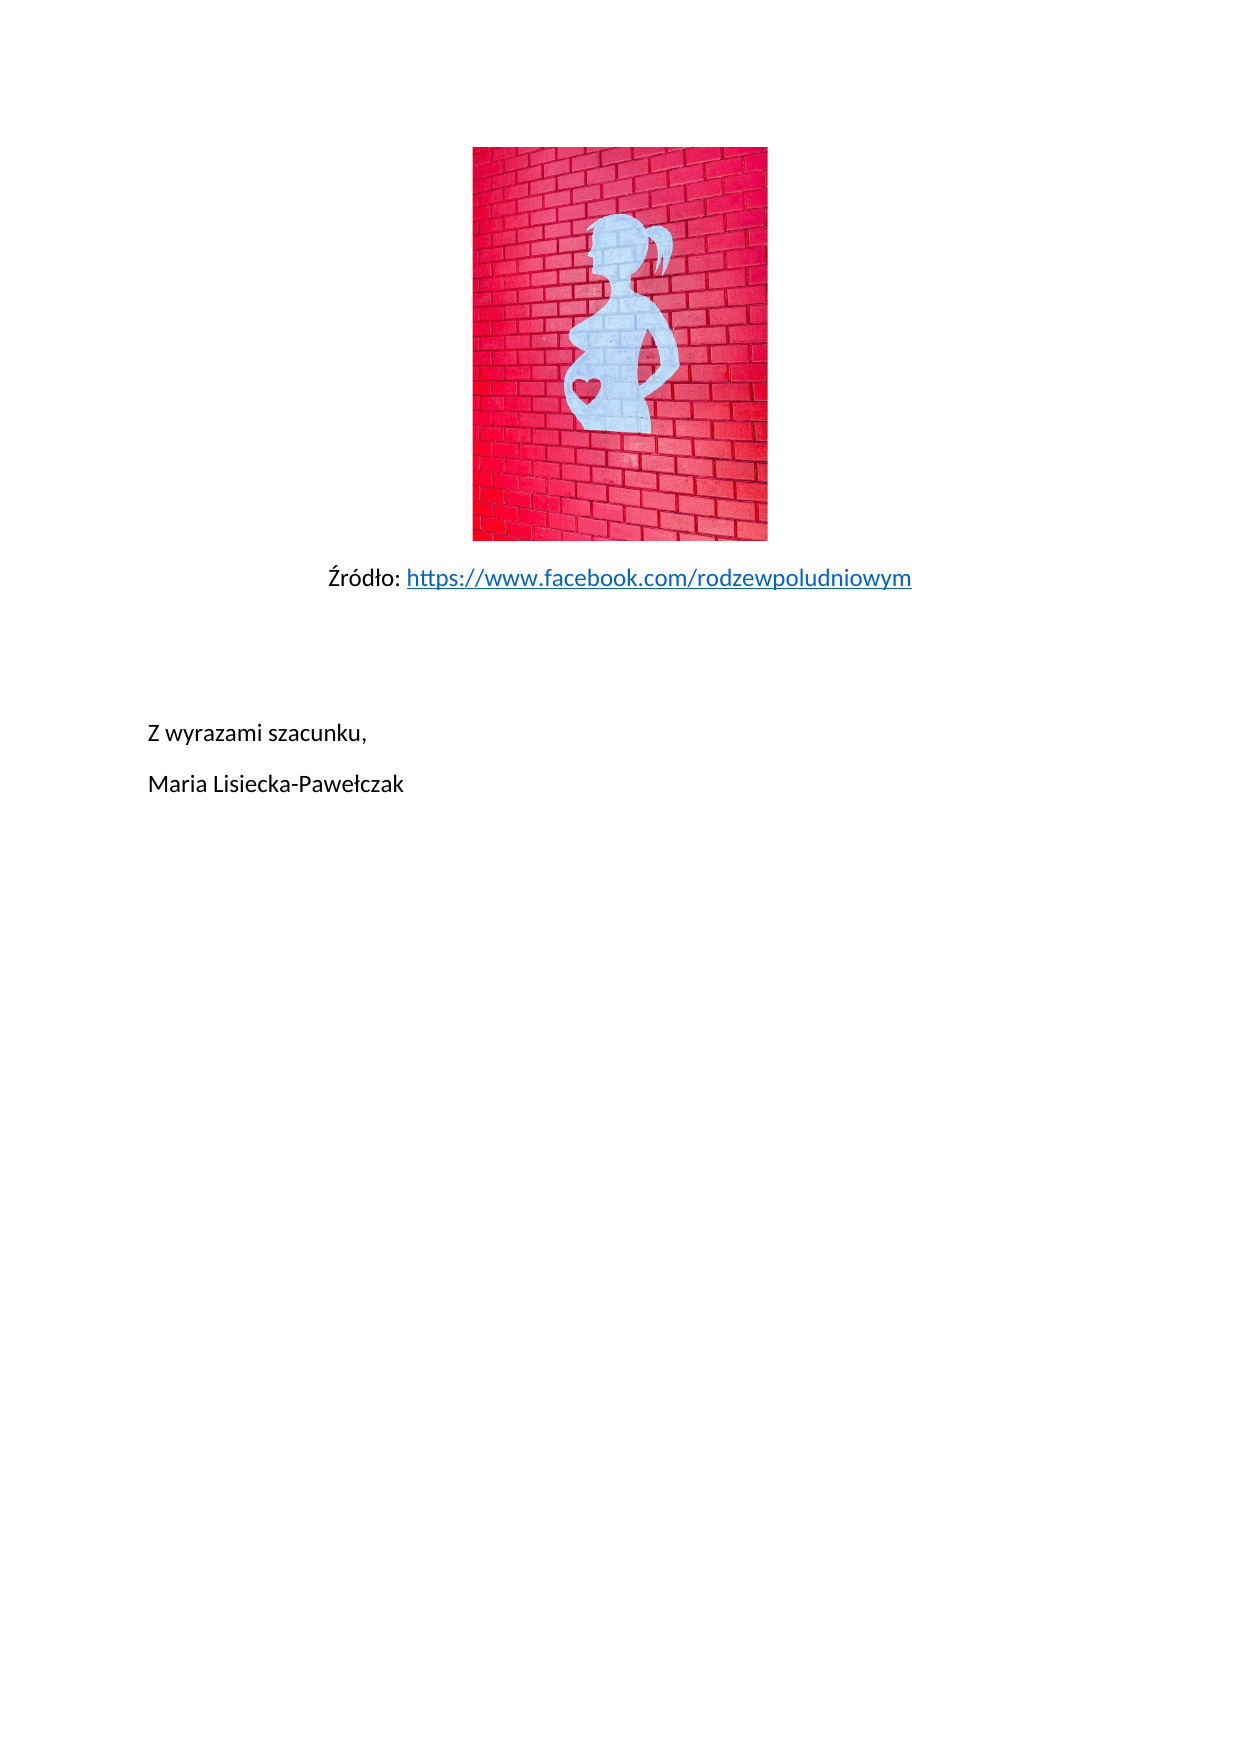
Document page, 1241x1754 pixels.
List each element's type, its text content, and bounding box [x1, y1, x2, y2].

picture [472, 147, 768, 541]
text Z wyrazami szacunku, [148, 717, 1093, 747]
text Maria Lisiecka-Pawełczak [148, 768, 1093, 799]
text Źródło: https://www.facebook.com/rodzewpoludniowym [148, 562, 1093, 592]
